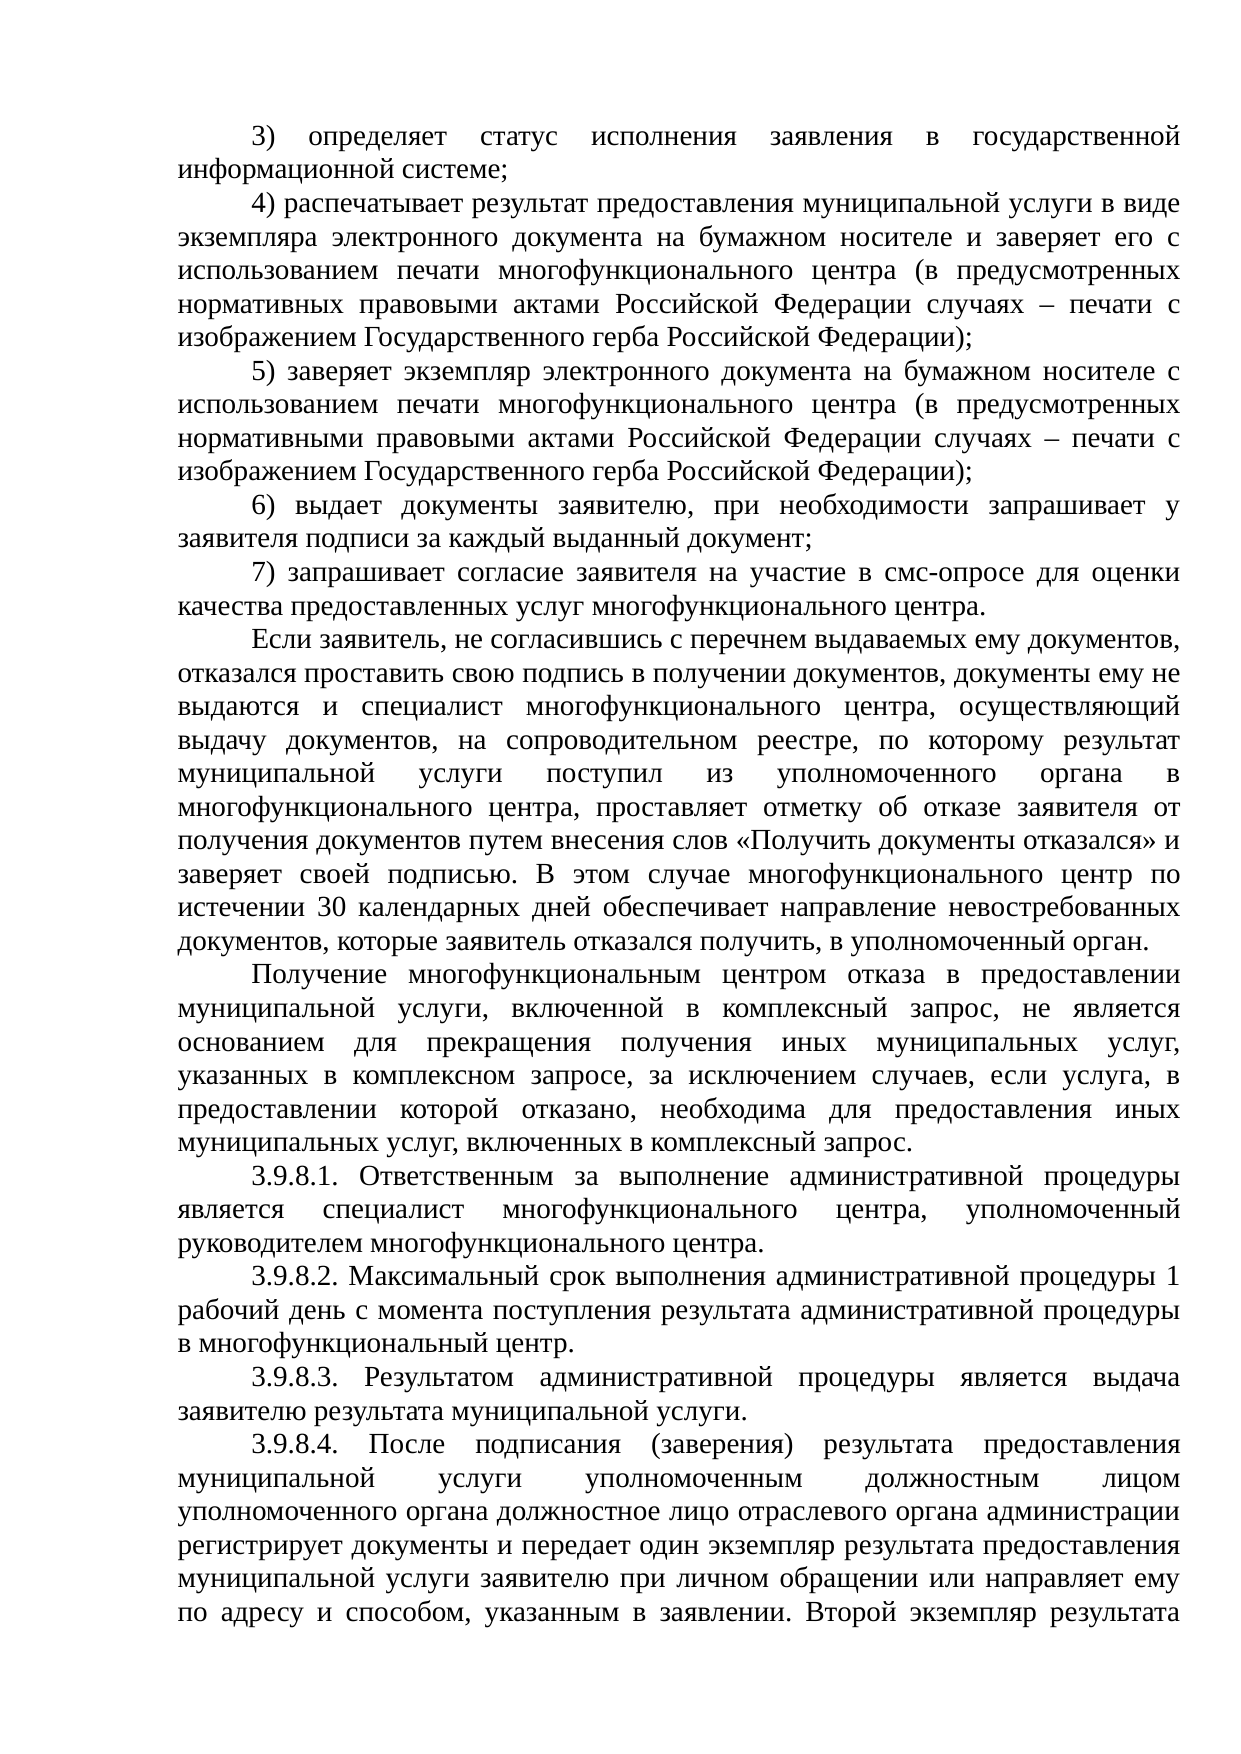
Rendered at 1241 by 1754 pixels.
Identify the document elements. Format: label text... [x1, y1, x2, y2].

text 3.9.8.2. Максимальный срок выполнения административной процедуры 1 рабочий день с момента поступления результата административной процедуры в многофункциональный центр. [177, 1258, 1181, 1359]
text 5) заверяет экземпляр электронного документа на бумажном носителе с использованием печати многофункционального центра (в предусмотренных нормативными правовыми актами Российской Федерации случаях – печати с изображением Государственного герба Российской Федерации); [177, 353, 1181, 487]
text 3.9.8.3. Результатом административной процедуры является выдача заявителю результата муниципальной услуги. [177, 1359, 1181, 1426]
text 3) определяет статус исполнения заявления в государственной информационной системе; [177, 118, 1181, 185]
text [177, 1426, 1181, 1627]
text 4) распечатывает результат предоставления муниципальной услуги в виде экземпляра электронного документа на бумажном носителе и заверяет его с использованием печати многофункционального центра (в предусмотренных нормативных правовыми актами Российской Федерации случаях – печати с изображением Государственного герба Российской Федерации); [177, 185, 1181, 353]
text 6) выдает документы заявителю, при необходимости запрашивает у заявителя подписи за каждый выданный документ; [177, 487, 1181, 554]
text Получение многофункциональным центром отказа в предоставлении муниципальной услуги, включенной в комплексный запрос, не является основанием для прекращения получения иных муниципальных услуг, указанных в комплексном запросе, за исключением случаев, если услуга, в предоставлении которой отказано, необходима для предоставления иных муниципальных услуг, включенных в комплексный запрос. [177, 957, 1181, 1158]
text Если заявитель, не согласившись с перечнем выдаваемых ему документов, отказался проставить свою подпись в получении документов, документы ему не выдаются и специалист многофункционального центра, осуществляющий выдачу документов, на сопроводительном реестре, по которому результат муниципальной услуги поступил из уполномоченного органа в многофункционального центра, проставляет отметку об отказе заявителя от получения документов путем внесения слов «Получить документы отказался» и заверяет своей подписью. В этом случае многофункционального центр по истечении 30 календарных дней обеспечивает направление невостребованных документов, которые заявитель отказался получить, в уполномоченный орган. [177, 621, 1181, 957]
text 7) запрашивает согласие заявителя на участие в смс-опросе для оценки качества предоставленных услуг многофункционального центра. [177, 554, 1181, 621]
text 3.9.8.1. Ответственным за выполнение административной процедуры является специалист многофункционального центра, уполномоченный руководителем многофункционального центра. [177, 1158, 1181, 1258]
